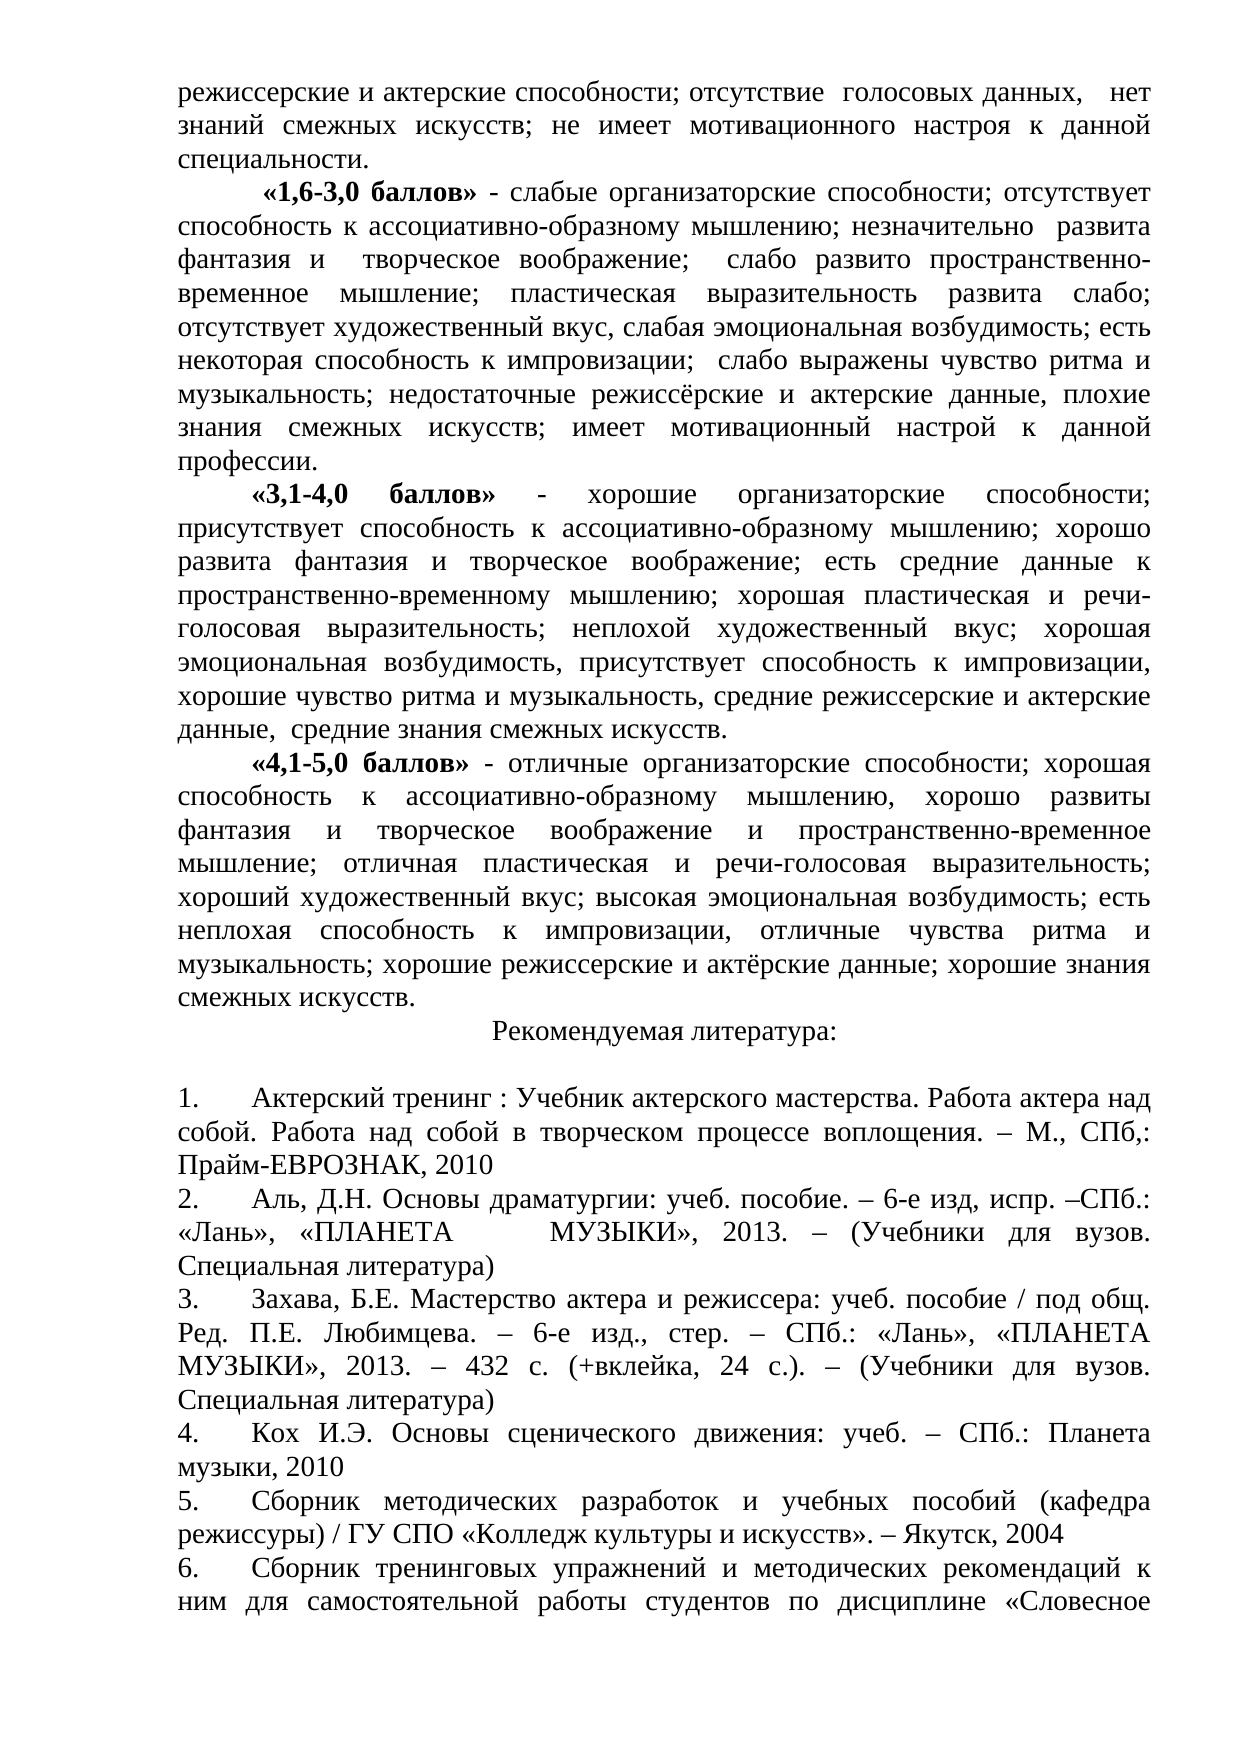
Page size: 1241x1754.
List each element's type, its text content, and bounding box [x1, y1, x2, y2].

text «3,1-4,0 баллов» - хорошие организаторские способности; присутствует способность к ассоциативно-образному мышлению; хорошо развита фантазия и творческое воображение; есть средние данные к пространственно-временному мышлению; хорошая пластическая и речи-голосовая выразительность; неплохой художественный вкус; хорошая эмоциональная возбудимость, присутствует способность к импровизации, хорошие чувство ритма и музыкальность, средние режиссерские и актерские данные, средние знания смежных искусств. [177, 476, 1152, 745]
text «4,1-5,0 баллов» - отличные организаторские способности; хорошая способность к ассоциативно-образному мышлению, хорошо развиты фантазия и творческое воображение и пространственно-временное мышление; отличная пластическая и речи-голосовая выразительность; хороший художественный вкус; высокая эмоциональная возбудимость; есть неплохая способность к импровизации, отличные чувства ритма и музыкальность; хорошие режиссерские и актёрские данные; хорошие знания смежных искусств. [177, 745, 1152, 1013]
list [177, 1550, 1152, 1617]
list Захава, Б.Е. Мастерство актера и режиссера: учеб. пособие / под общ. Ред. П.Е. Любимцева. – 6-е изд., стер. – СПб.: «Лань», «ПЛАНЕТА МУЗЫКИ», 2013. – 432 с. (+вклейка, 24 с.). – (Учебники для вузов. Специальная литература) [177, 1281, 1152, 1416]
list Аль, Д.Н. Основы драматургии: учеб. пособие. – 6-е изд, испр. –СПб.: «Лань», «ПЛАНЕТА МУЗЫКИ», 2013. – (Учебники для вузов. Специальная литература) [177, 1181, 1152, 1281]
text «1,6-3,0 баллов» - слабые организаторские способности; отсутствует способность к ассоциативно-образному мышлению; незначительно развита фантазия и творческое воображение; слабо развито пространственно-временное мышление; пластическая выразительность развита слабо; отсутствует художественный вкус, слабая эмоциональная возбудимость; есть некоторая способность к импровизации; слабо выражены чувство ритма и музыкальность; недостаточные режиссёрские и актерские данные, плохие знания смежных искусств; имеет мотивационный настрой к данной профессии. [177, 174, 1152, 476]
list Актерский тренинг : Учебник актерского мастерства. Работа актера над собой. Работа над собой в творческом процессе воплощения. – М., СПб,: Прайм-ЕВРОЗНАК, 2010 [177, 1080, 1152, 1181]
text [177, 74, 1152, 174]
list Кох И.Э. Основы сценического движения: учеб. – СПб.: Планета музыки, 2010 [177, 1416, 1152, 1483]
text Рекомендуемая литература: [177, 1013, 1152, 1047]
list Сборник методических разработок и учебных пособий (кафедра режиссуры) / ГУ СПО «Колледж культуры и искусств». – Якутск, 2004 [177, 1483, 1152, 1550]
